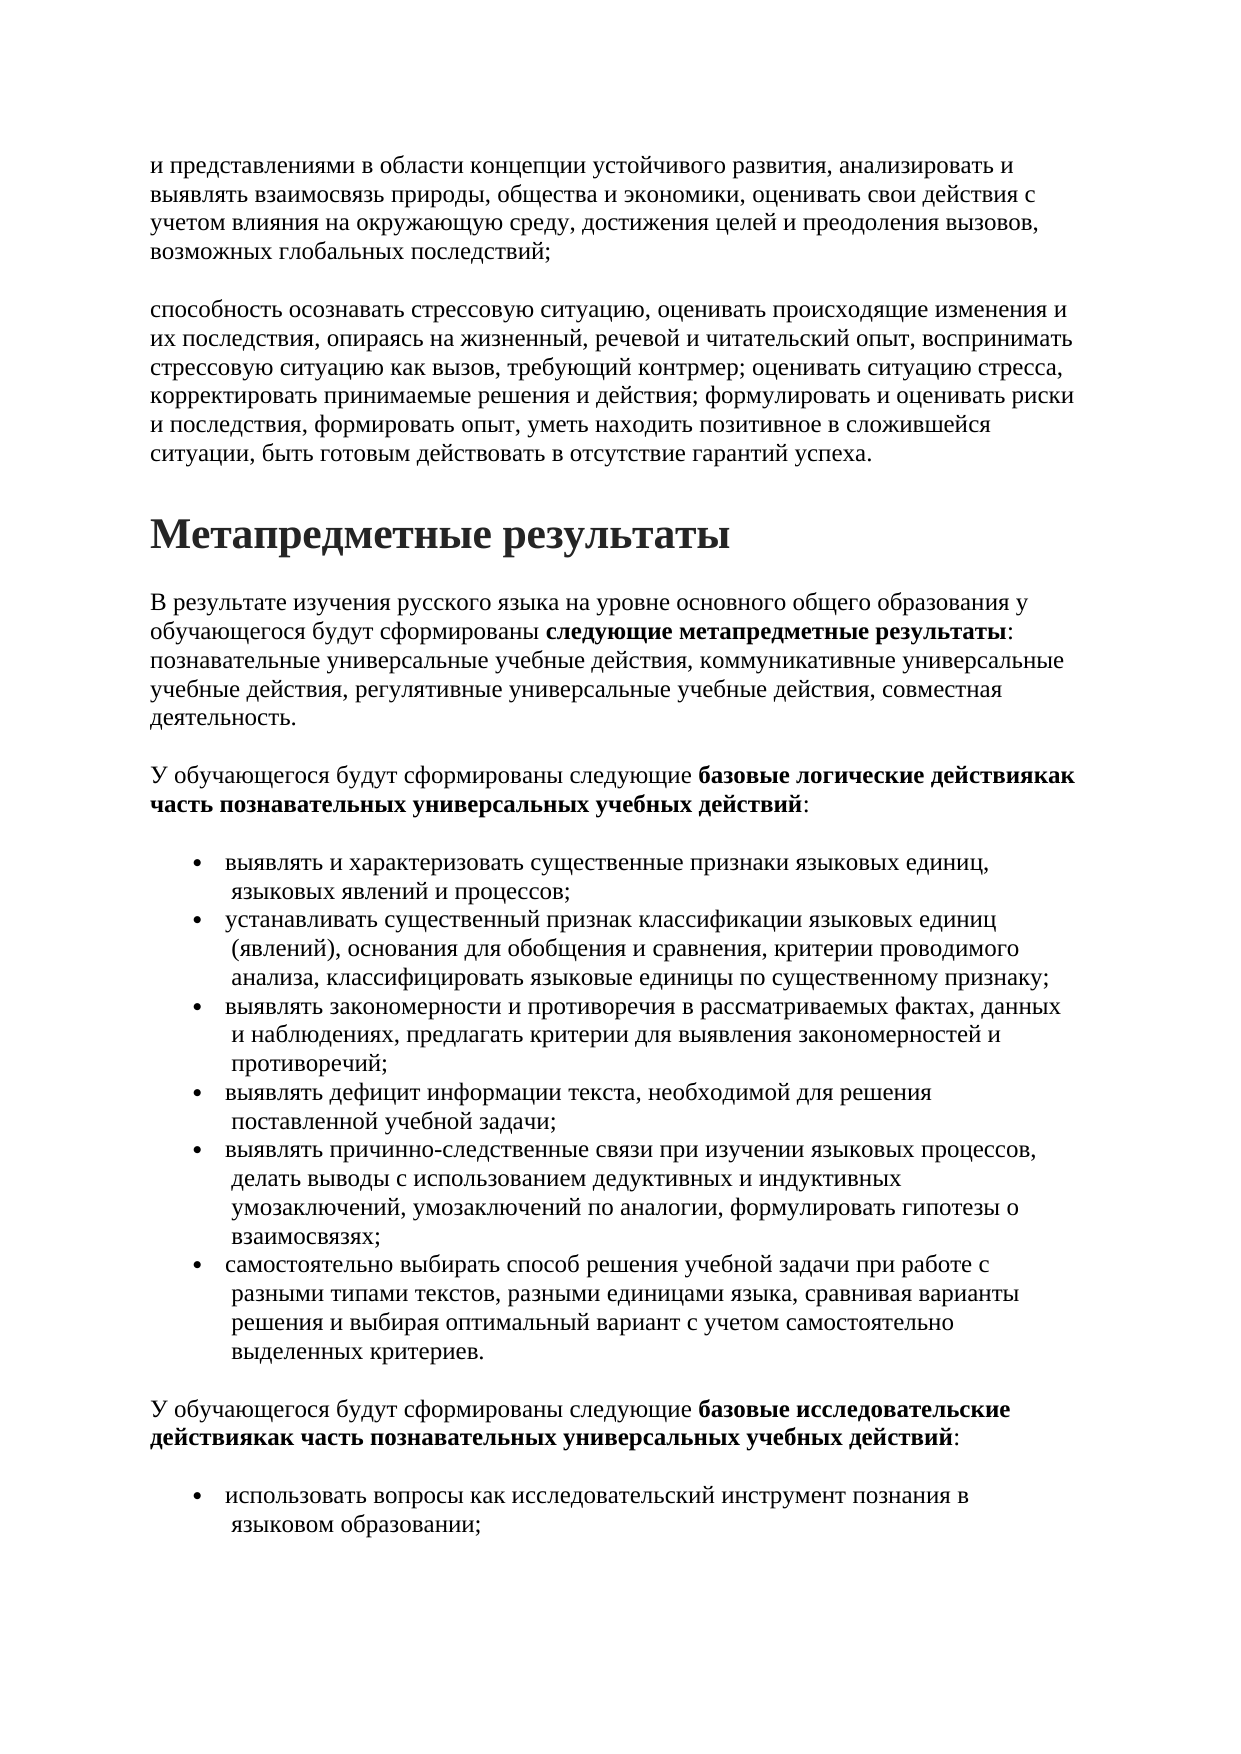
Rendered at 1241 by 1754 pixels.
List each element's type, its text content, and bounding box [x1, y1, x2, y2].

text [150, 150, 1090, 265]
list выявлять закономерности и противоречия в рассматриваемых фактах, данных и наблюдениях, предлагать критерии для выявления закономерностей и противоречий; [194, 991, 1071, 1077]
list устанавливать существенный признак классификации языковых единиц (явлений), основания для обобщения и сравнения, критерии проводимого анализа, классифицировать языковые единицы по существенному признаку; [194, 904, 1071, 991]
list выявлять и характеризовать существенные признаки языковых единиц, языковых явлений и процессов; [194, 847, 1071, 904]
list использовать вопросы как исследовательский инструмент познания в языковом образовании; [194, 1509, 1071, 1567]
list выявлять дефицит информации текста, необходимой для решения поставленной учебной задачи; [194, 1077, 1071, 1134]
text У обучающегося будут сформированы следующие базовые исследовательские действиякак часть познавательных универсальных учебных действий: [150, 1423, 1090, 1480]
list самостоятельно выбирать способ решения учебной задачи при работе с разными типами текстов, разными единицами языка, сравнивая варианты решения и выбирая оптимальный вариант с учетом самостоятельно выделенных критериев. [194, 1279, 1071, 1394]
list выявлять причинно-следственные связи при изучении языковых процессов, делать выводы с использованием дедуктивных и индуктивных умозаключений, умозаключений по аналогии, формулировать гипотезы о взаимосвязях; [194, 1134, 1071, 1249]
text Метапредметные результаты [150, 496, 1090, 558]
text В результате изучения русского языка на уровне основного общего образования у обучающегося будут сформированы следующие метапредметные результаты: познавательные универсальные учебные действия, коммуникативные универсальные учебные действия, регулятивные универсальные учебные действия, совместная деятельность. [150, 587, 1090, 731]
text У обучающегося будут сформированы следующие базовые логические действиякак часть познавательных универсальных учебных действий: [150, 760, 1090, 818]
text способность осознавать стрессовую ситуацию, оценивать происходящие изменения и их последствия, опираясь на жизненный, речевой и читательский опыт, воспринимать стрессовую ситуацию как вызов, требующий контрмер; оценивать ситуацию стресса, корректировать принимаемые решения и действия; формулировать и оценивать риски и последствия, формировать опыт, уметь находить позитивное в сложившейся ситуации, быть готовым действовать в отсутствие гарантий успеха. [150, 294, 1090, 467]
